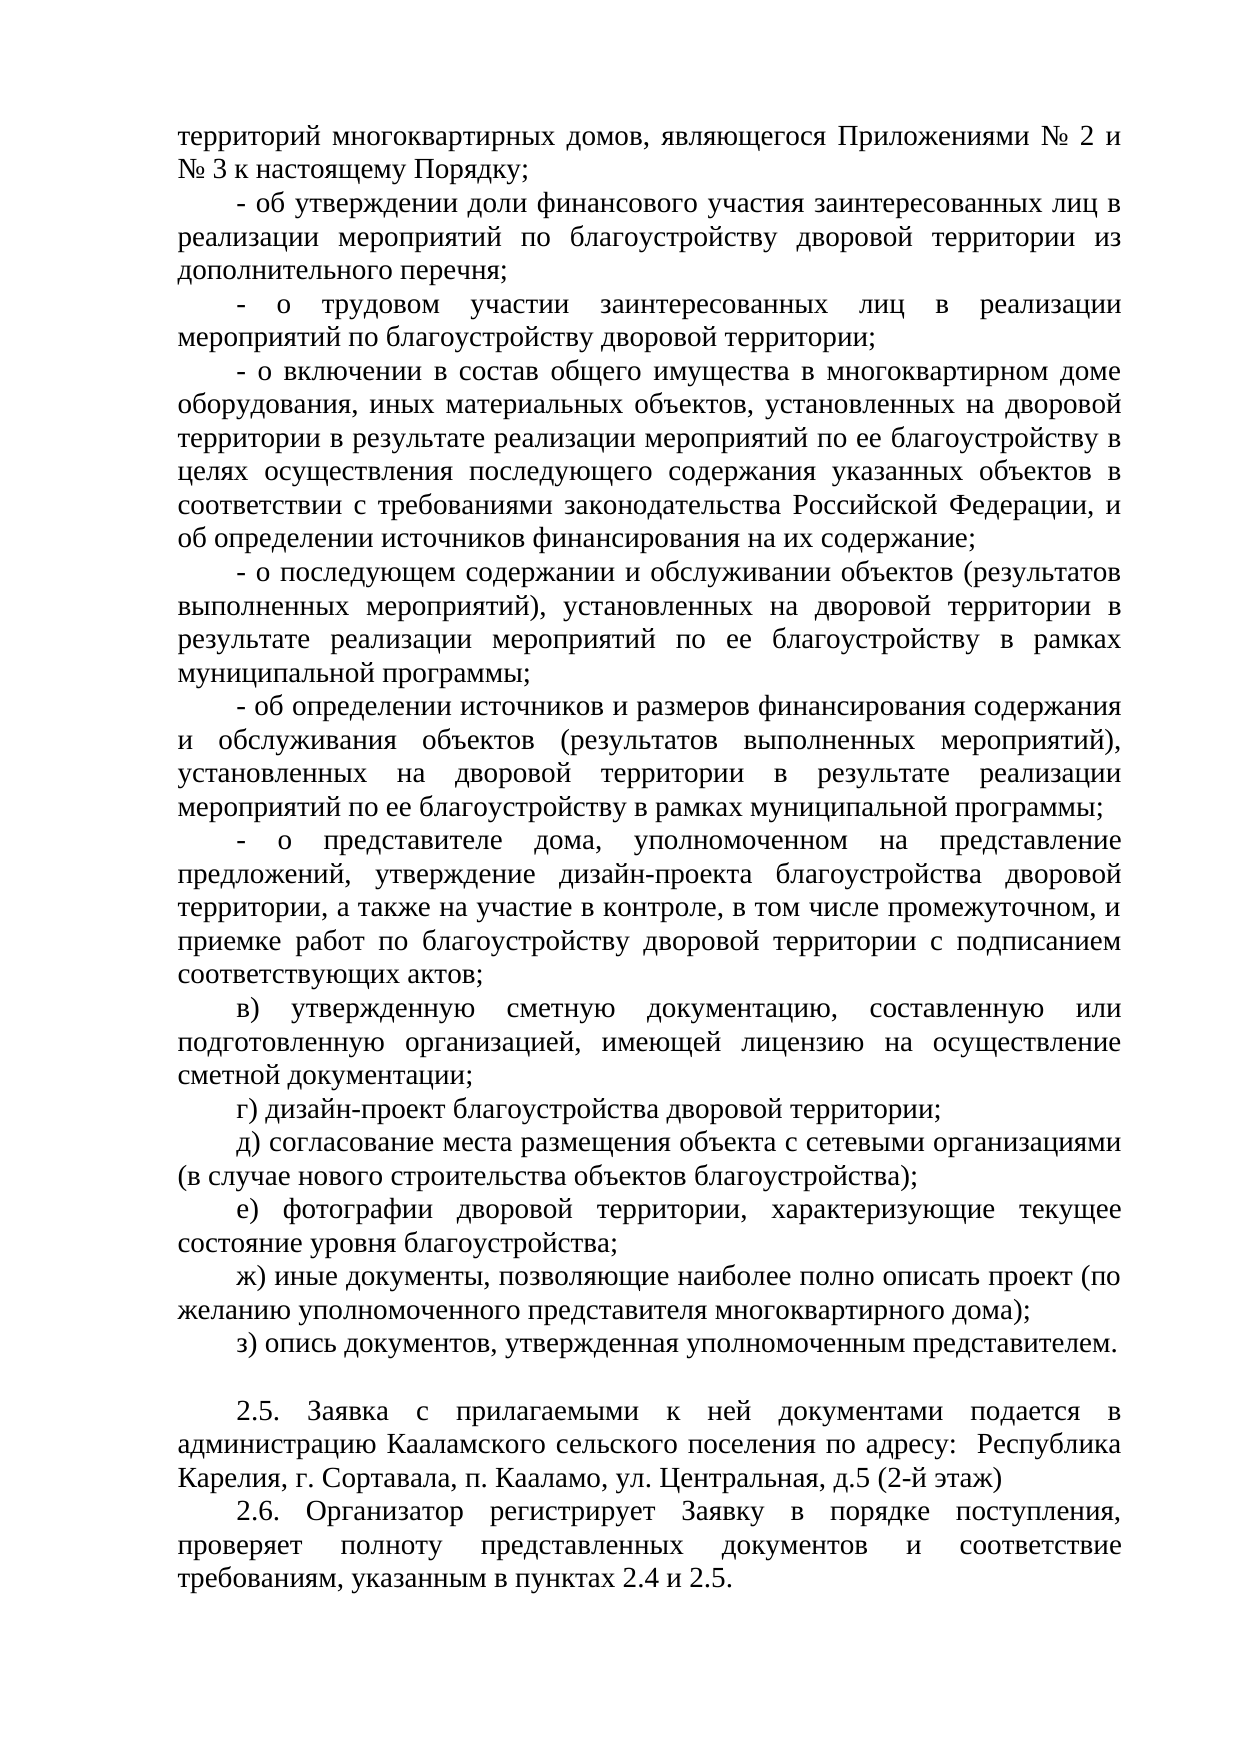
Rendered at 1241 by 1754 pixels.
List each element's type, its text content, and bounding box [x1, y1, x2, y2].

text 2.6. Организатор регистрирует Заявку в порядке поступления, проверяет полноту представленных документов и соответствие требованиям, указанным в пунктах 2.4 и 2.5. [177, 1493, 1122, 1594]
text е) фотографии дворовой территории, характеризующие текущее состояние уровня благоустройства; [177, 1191, 1122, 1258]
text з) опись документов, утвержденная уполномоченным представителем. [177, 1326, 1122, 1359]
text в) утвержденную сметную документацию, составленную или подготовленную организацией, имеющей лицензию на осуществление сметной документации; [177, 990, 1122, 1091]
text 2.5. Заявка с прилагаемыми к ней документами подается в администрацию Кааламского сельского поселения по адресу: Республика Карелия, г. Сортавала, п. Кааламо, ул. Центральная, д.5 (2-й этаж) [177, 1393, 1122, 1493]
text - о последующем содержании и обслуживании объектов (результатов выполненных мероприятий), установленных на дворовой территории в результате реализации мероприятий по ее благоустройству в рамках муниципальной программы; [177, 554, 1122, 688]
text - о трудовом участии заинтересованных лиц в реализации мероприятий по благоустройству дворовой территории; [177, 286, 1122, 353]
text - об определении источников и размеров финансирования содержания и обслуживания объектов (результатов выполненных мероприятий), установленных на дворовой территории в результате реализации мероприятий по ее благоустройству в рамках муниципальной программы; [177, 688, 1122, 822]
text д) согласование места размещения объекта с сетевыми организациями (в случае нового строительства объектов благоустройства); [177, 1124, 1122, 1191]
text - об утверждении доли финансового участия заинтересованных лиц в реализации мероприятий по благоустройству дворовой территории из дополнительного перечня; [177, 185, 1122, 286]
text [177, 118, 1122, 185]
text г) дизайн-проект благоустройства дворовой территории; [177, 1091, 1122, 1124]
text - о представителе дома, уполномоченном на представление предложений, утверждение дизайн-проекта благоустройства дворовой территории, а также на участие в контроле, в том числе промежуточном, и приемке работ по благоустройству дворовой территории с подписанием соответствующих актов; [177, 822, 1122, 990]
text ж) иные документы, позволяющие наиболее полно описать проект (по желанию уполномоченного представителя многоквартирного дома); [177, 1258, 1122, 1326]
text - о включении в состав общего имущества в многоквартирном доме оборудования, иных материальных объектов, установленных на дворовой территории в результате реализации мероприятий по ее благоустройству в целях осуществления последующего содержания указанных объектов в соответствии с требованиями законодательства Российской Федерации, и об определении источников финансирования на их содержание; [177, 353, 1122, 554]
